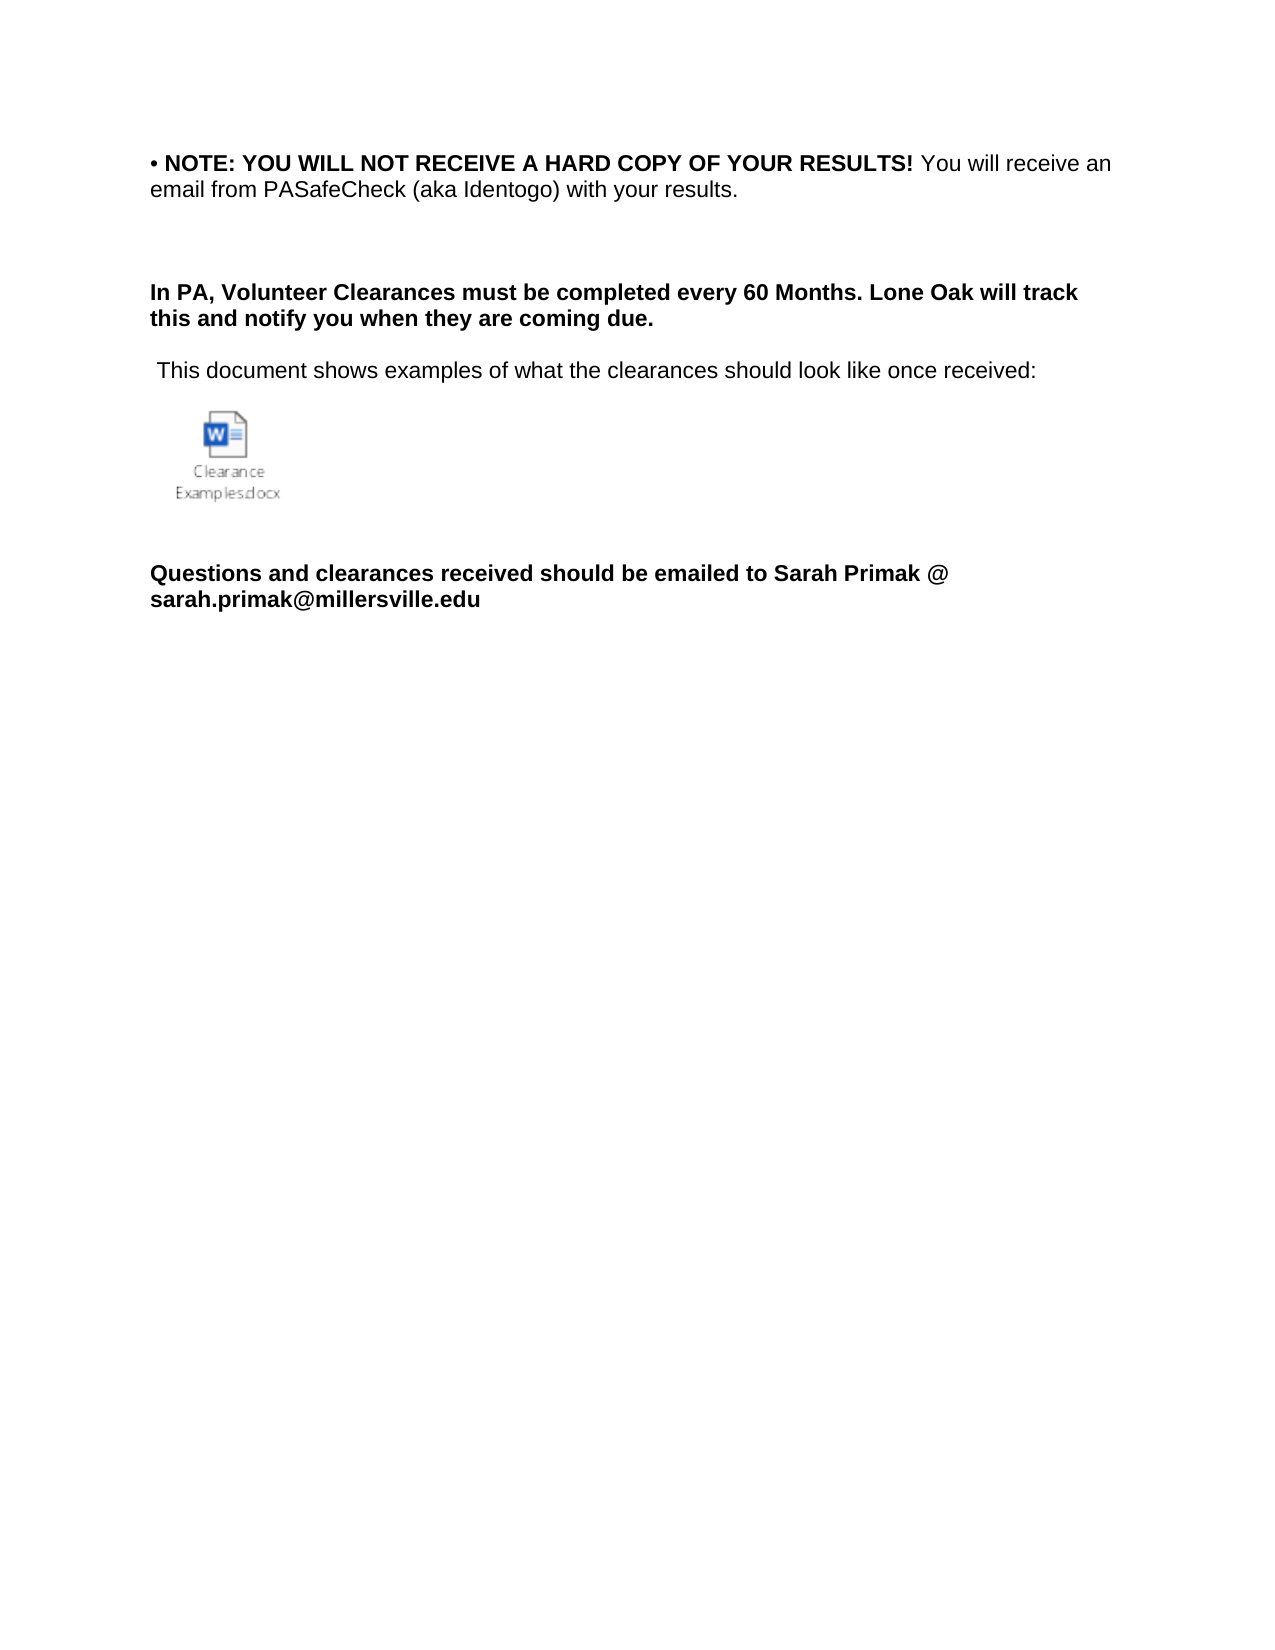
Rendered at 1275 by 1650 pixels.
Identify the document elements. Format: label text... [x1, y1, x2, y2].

text In PA, Volunteer Clearances must be completed every 60 Months. Lone Oak will track this and notify you when they are coming due. [150, 279, 1125, 332]
text This document shows examples of what the clearances should look like once received: [150, 357, 1125, 383]
text • NOTE: YOU WILL NOT RECEIVE A HARD COPY OF YOUR RESULTS! You will receive an email from PASafeCheck (aka Identogo) with your results. [150, 150, 1125, 203]
text Questions and clearances received should be emailed to Sarah Primak @ sarah.primak@millersville.edu [150, 560, 1125, 612]
